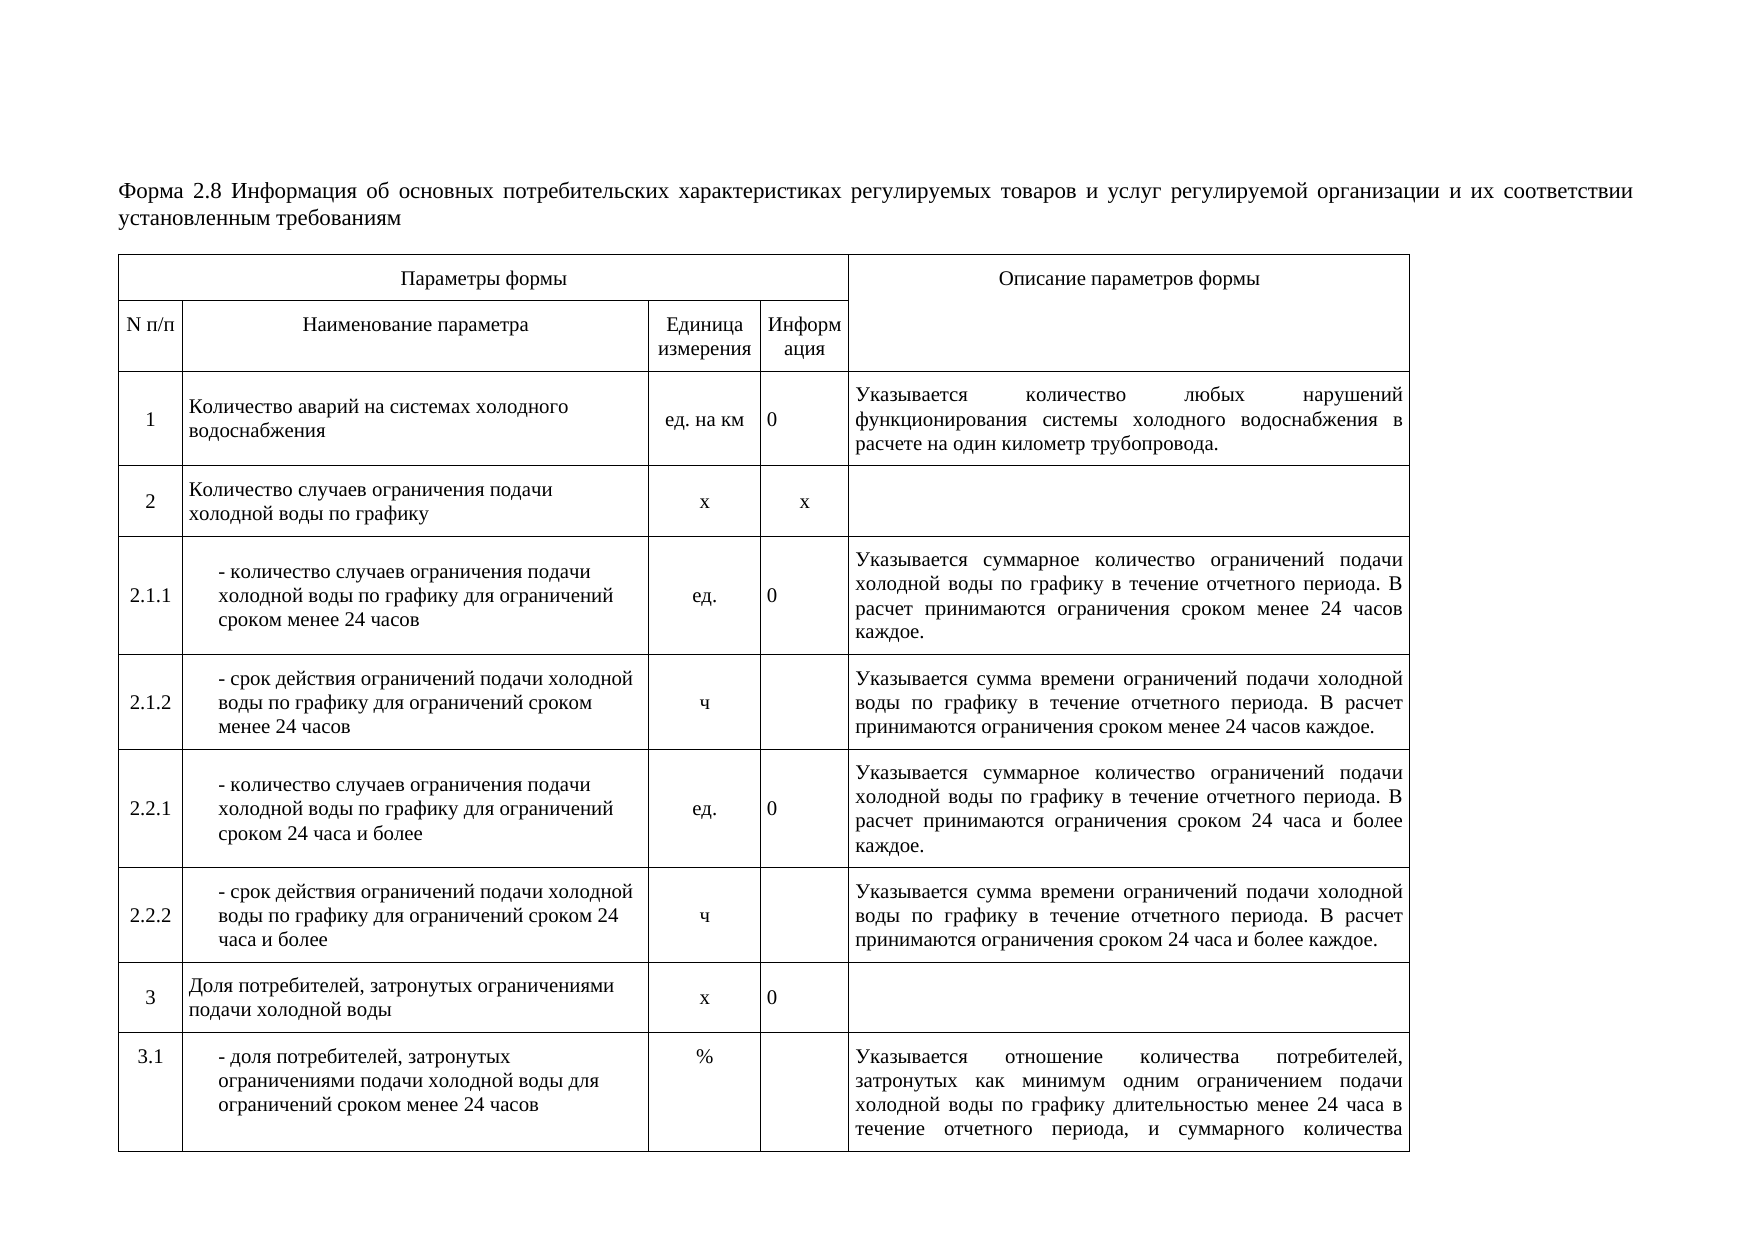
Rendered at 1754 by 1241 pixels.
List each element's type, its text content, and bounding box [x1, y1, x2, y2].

table_cell Количество аварий на системах холодного водоснабжения [183, 372, 648, 465]
table_cell 2 [119, 466, 182, 536]
table_cell [849, 466, 1409, 536]
table_cell Количество случаев ограничения подачи холодной воды по графику [183, 466, 648, 536]
table_cell Указывается суммарное количество ограничений подачи холодной воды по графику в течение отчетного периода. В расчет принимаются ограничения сроком менее 24 часов каждое. [849, 537, 1409, 654]
table_cell ч [649, 868, 760, 962]
table_cell ед. на км [649, 372, 760, 465]
table_cell - срок действия ограничений подачи холодной воды по графику для ограничений сроком менее 24 часов [183, 655, 648, 749]
table_cell - количество случаев ограничения подачи холодной воды по графику для ограничений сроком 24 часа и более [183, 750, 648, 867]
table_cell Указывается сумма времени ограничений подачи холодной воды по графику в течение отчетного периода. В расчет принимаются ограничения сроком 24 часа и более каждое. [849, 868, 1409, 962]
table_cell 0 [761, 537, 848, 654]
table_cell Доля потребителей, затронутых ограничениями подачи холодной воды [183, 963, 648, 1032]
table_cell 2.2.1 [119, 750, 182, 867]
table_cell ед. [649, 750, 760, 867]
table_cell x [649, 466, 760, 536]
table_cell N п/п [119, 301, 182, 371]
table_header Описание параметров формы [849, 255, 1409, 371]
table_cell Информация [761, 301, 848, 371]
table_cell 2.1.1 [119, 537, 182, 654]
table_cell [849, 963, 1409, 1032]
table_cell 0 [761, 750, 848, 867]
table_cell Указывается суммарное количество ограничений подачи холодной воды по графику в течение отчетного периода. В расчет принимаются ограничения сроком 24 часа и более каждое. [849, 750, 1409, 867]
table_cell Указывается сумма времени ограничений подачи холодной воды по графику в течение отчетного периода. В расчет принимаются ограничения сроком менее 24 часов каждое. [849, 655, 1409, 749]
table_cell 3 [119, 963, 182, 1032]
table_cell 1 [119, 372, 182, 465]
table_cell ед. [649, 537, 760, 654]
table_cell Наименование параметра [183, 301, 648, 371]
table_cell [761, 1033, 848, 1151]
table_cell ч [649, 655, 760, 749]
table_cell 2.1.2 [119, 655, 182, 749]
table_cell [849, 1033, 1409, 1151]
table_cell - количество случаев ограничения подачи холодной воды по графику для ограничений сроком менее 24 часов [183, 537, 648, 654]
table_cell - срок действия ограничений подачи холодной воды по графику для ограничений сроком 24 часа и более [183, 868, 648, 962]
text Форма 2.8 Информация об основных потребительских характеристиках регулируемых товаров и услуг регулируемой организации и их соответствии установленным требованиям [118, 177, 1636, 230]
table_cell 0 [761, 963, 848, 1032]
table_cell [183, 1033, 648, 1151]
table_cell [761, 655, 848, 749]
table_cell Единица измерения [649, 301, 760, 371]
table_cell x [761, 466, 848, 536]
table_cell 3.1 [119, 1033, 182, 1151]
table_header Параметры формы [119, 255, 848, 300]
table_cell [761, 868, 848, 962]
table_cell % [649, 1033, 760, 1151]
table_cell x [649, 963, 760, 1032]
table_cell 2.2.2 [119, 868, 182, 962]
table_cell 0 [761, 372, 848, 465]
table_cell Указывается количество любых нарушений функционирования системы холодного водоснабжения в расчете на один километр трубопровода. [849, 372, 1409, 465]
